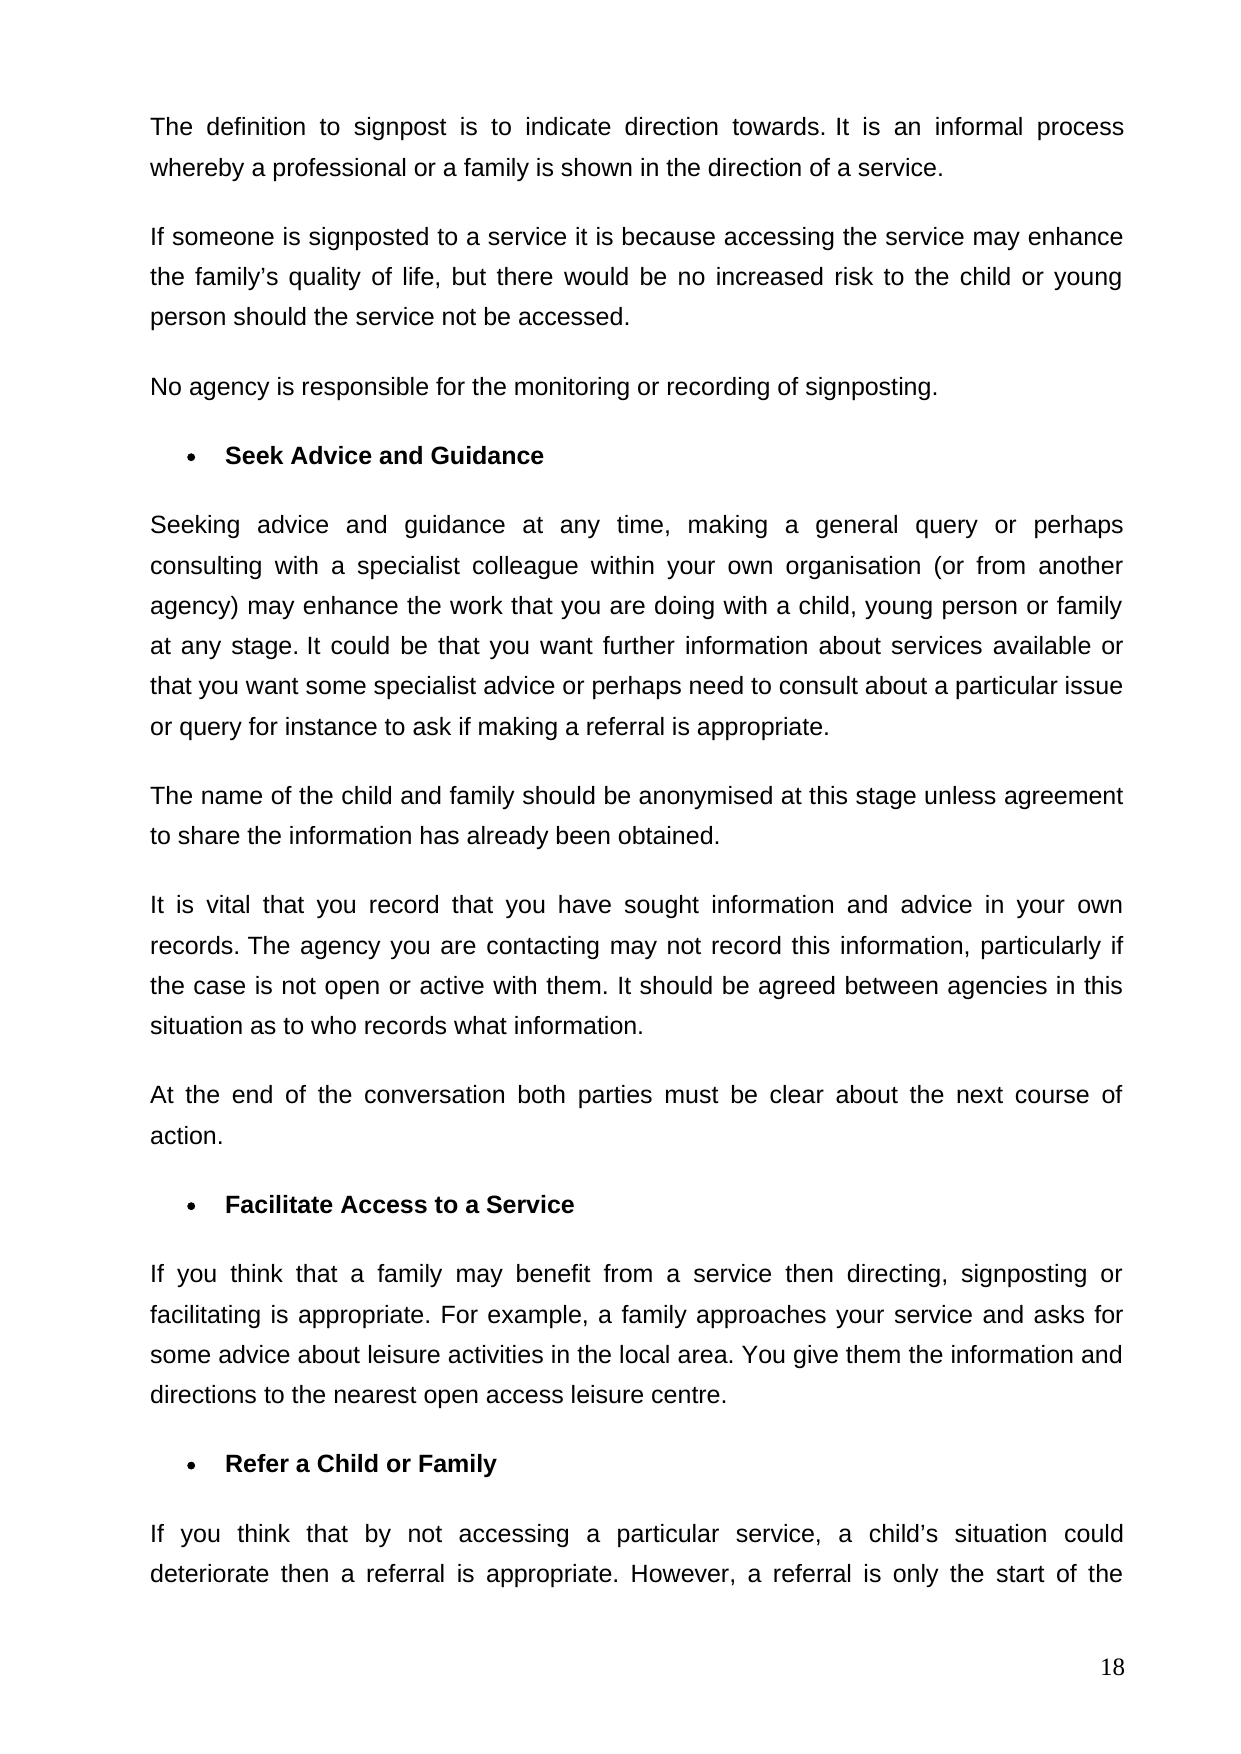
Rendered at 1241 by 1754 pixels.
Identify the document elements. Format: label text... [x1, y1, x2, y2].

list Refer a Child or Family [187, 1449, 1125, 1478]
text It is vital that you record that you have sought information and advice in your own records. The agency you are contacting may not record this information, particularly if the case is not open or active with them. It should be agreed between agencies in this situation as to who records what information. [150, 891, 1125, 1040]
text The definition to signpost is to indicate direction towards. It is an informal process whereby a professional or a family is shown in the direction of a service. [150, 112, 1125, 181]
text At the end of the conversation both parties must be clear about the next course of action. [150, 1081, 1125, 1149]
text No agency is responsible for the monitoring or recording of signposting. [150, 372, 1125, 401]
list Seek Advice and Guidance [187, 441, 1125, 470]
text The name of the child and family should be anonymised at this stage unless agreement to share the information has already been obtained. [150, 781, 1125, 850]
text Seeking advice and guidance at any time, making a general query or perhaps consulting with a specialist colleague within your own organisation (or from another agency) may enhance the work that you are doing with a child, young person or family at any stage. It could be that you want further information about services available or that you want some specialist advice or perhaps need to consult about a particular issue or query for instance to ask if making a referral is appropriate. [150, 511, 1125, 740]
text If you think that a family may benefit from a service then directing, signposting or facilitating is appropriate. For example, a family approaches your service and asks for some advice about leisure activities in the local area. You give them the information and directions to the nearest open access leisure centre. [150, 1259, 1125, 1409]
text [150, 1519, 1125, 1588]
text If someone is signposted to a service it is because accessing the service may enhance the family’s quality of life, but there would be no increased risk to the child or young person should the service not be accessed. [150, 222, 1125, 331]
list Facilitate Access to a Service [187, 1190, 1125, 1219]
